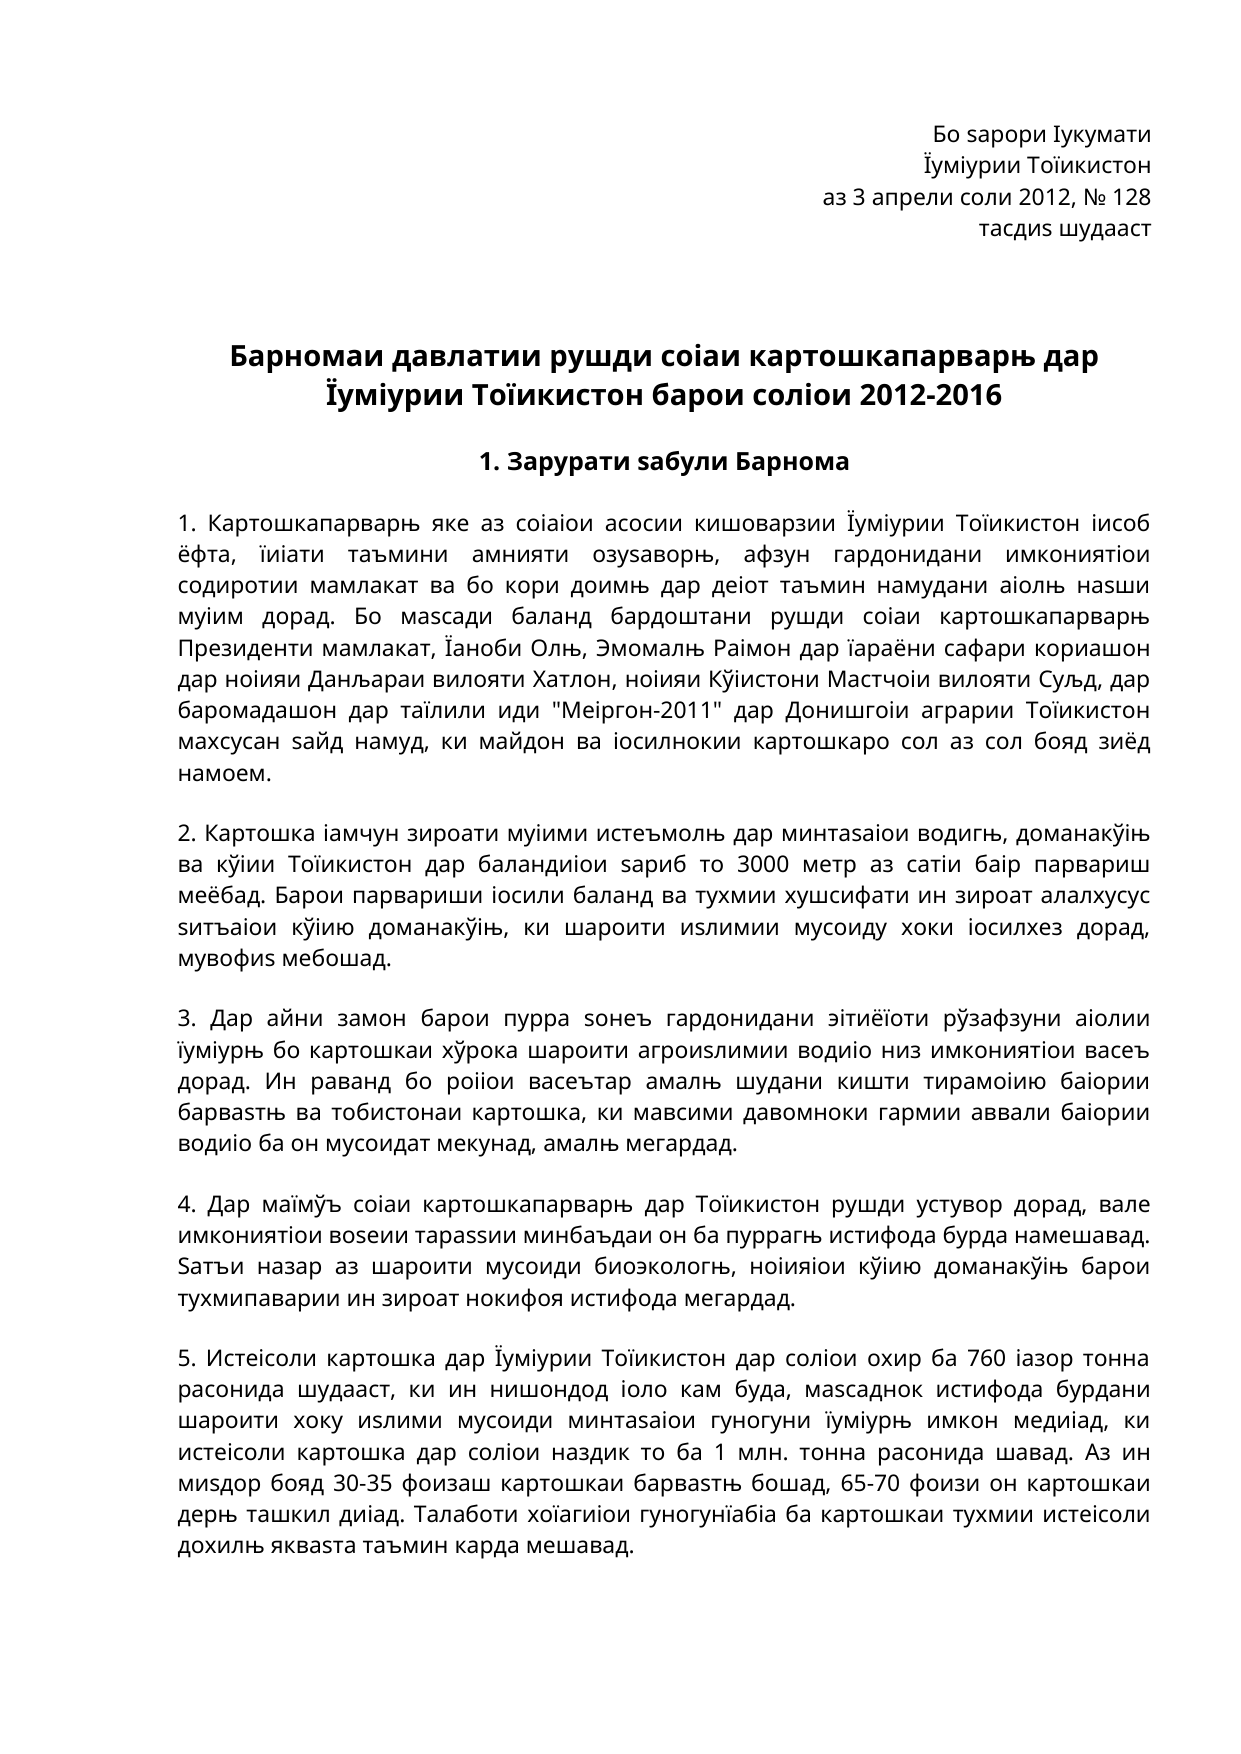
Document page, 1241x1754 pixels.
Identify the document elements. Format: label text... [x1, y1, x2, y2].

text 1. Зарурати ѕабули Барнома [177, 443, 1152, 477]
text 5. Истеісоли картошка дар Їуміурии Тоїикистон дар соліои охир ба 760 іазор тонна расонида шудааст, ки ин нишондод іоло кам буда, маѕсаднок истифода бурдани шароити хоку иѕлими мусоиди минтаѕаіои гуногуни їуміурњ имкон медиіад, ки истеісоли картошка дар соліои наздик то ба 1 млн. тонна расонида шавад. Аз ин миѕдор бояд 30-35 фоизаш картошкаи барваѕтњ бошад, 65-70 фоизи он картошкаи дерњ ташкил диіад. Талаботи хоїагиіои гуногунїабіа ба картошкаи тухмии истеісоли дохилњ якваѕта таъмин карда мешавад. [177, 1342, 1152, 1561]
text Барномаи давлатии рушди соіаи картошкапарварњ дар Їуміурии Тоїикистон барои соліои 2012-2016 [177, 335, 1152, 414]
text 3. Дар айни замон барои пурра ѕонеъ гардонидани эітиёїоти рўзафзуни аіолии їуміурњ бо картошкаи хўрока шароити агроиѕлимии водиіо низ имкониятіои васеъ дорад. Ин раванд бо роііои васеътар амалњ шудани кишти тирамоіию баіории барваѕтњ ва тобистонаи картошка, ки мавсими давомноки гармии аввали баіории водиіо ба он мусоидат мекунад, амалњ мегардад. [177, 1002, 1152, 1159]
text тасдиѕ шудааст [177, 212, 1152, 243]
text аз 3 апрели соли 2012, № 128 [177, 181, 1152, 212]
text Бо ѕарори Іукумати [177, 118, 1152, 149]
text 1. Картошкапарварњ яке аз соіаіои асосии кишоварзии Їуміурии Тоїикистон іисоб ёфта, їиіати таъмини амнияти озуѕаворњ, афзун гардонидани имкониятіои содиротии мамлакат ва бо кори доимњ дар деіот таъмин намудани аіолњ наѕши муіим дорад. Бо маѕсади баланд бардоштани рушди соіаи картошкапарварњ Президенти мамлакат, Їаноби Олњ, Эмомалњ Раімон дар їараёни сафари кориашон дар ноіияи Данљараи вилояти Хатлон, ноіияи Кўіистони Мастчоіи вилояти Суљд, дар баромадашон дар таїлили иди "Меіргон-2011" дар Донишгоіи аграрии Тоїикистон махсусан ѕайд намуд, ки майдон ва іосилнокии картошкаро сол аз сол бояд зиёд намоем. [177, 507, 1152, 788]
text Їуміурии Тоїикистон [177, 149, 1152, 181]
text 2. Картошка іамчун зироати муіими истеъмолњ дар минтаѕаіои водигњ, доманакўіњ ва кўіии Тоїикистон дар баландиіои ѕариб то 3000 метр аз сатіи баір парвариш меёбад. Барои парвариши іосили баланд ва тухмии хушсифати ин зироат алалхусус ѕитъаіои кўіию доманакўіњ, ки шароити иѕлимии мусоиду хоки іосилхез дорад, мувофиѕ мебошад. [177, 817, 1152, 973]
text 4. Дар маїмўъ соіаи картошкапарварњ дар Тоїикистон рушди устувор дорад, вале имкониятіои воѕеии тараѕѕии минбаъдаи он ба пуррагњ истифода бурда намешавад. Ѕатъи назар аз шароити мусоиди биоэкологњ, ноіияіои кўіию доманакўіњ барои тухмипаварии ин зироат нокифоя истифода мегардад. [177, 1188, 1152, 1313]
